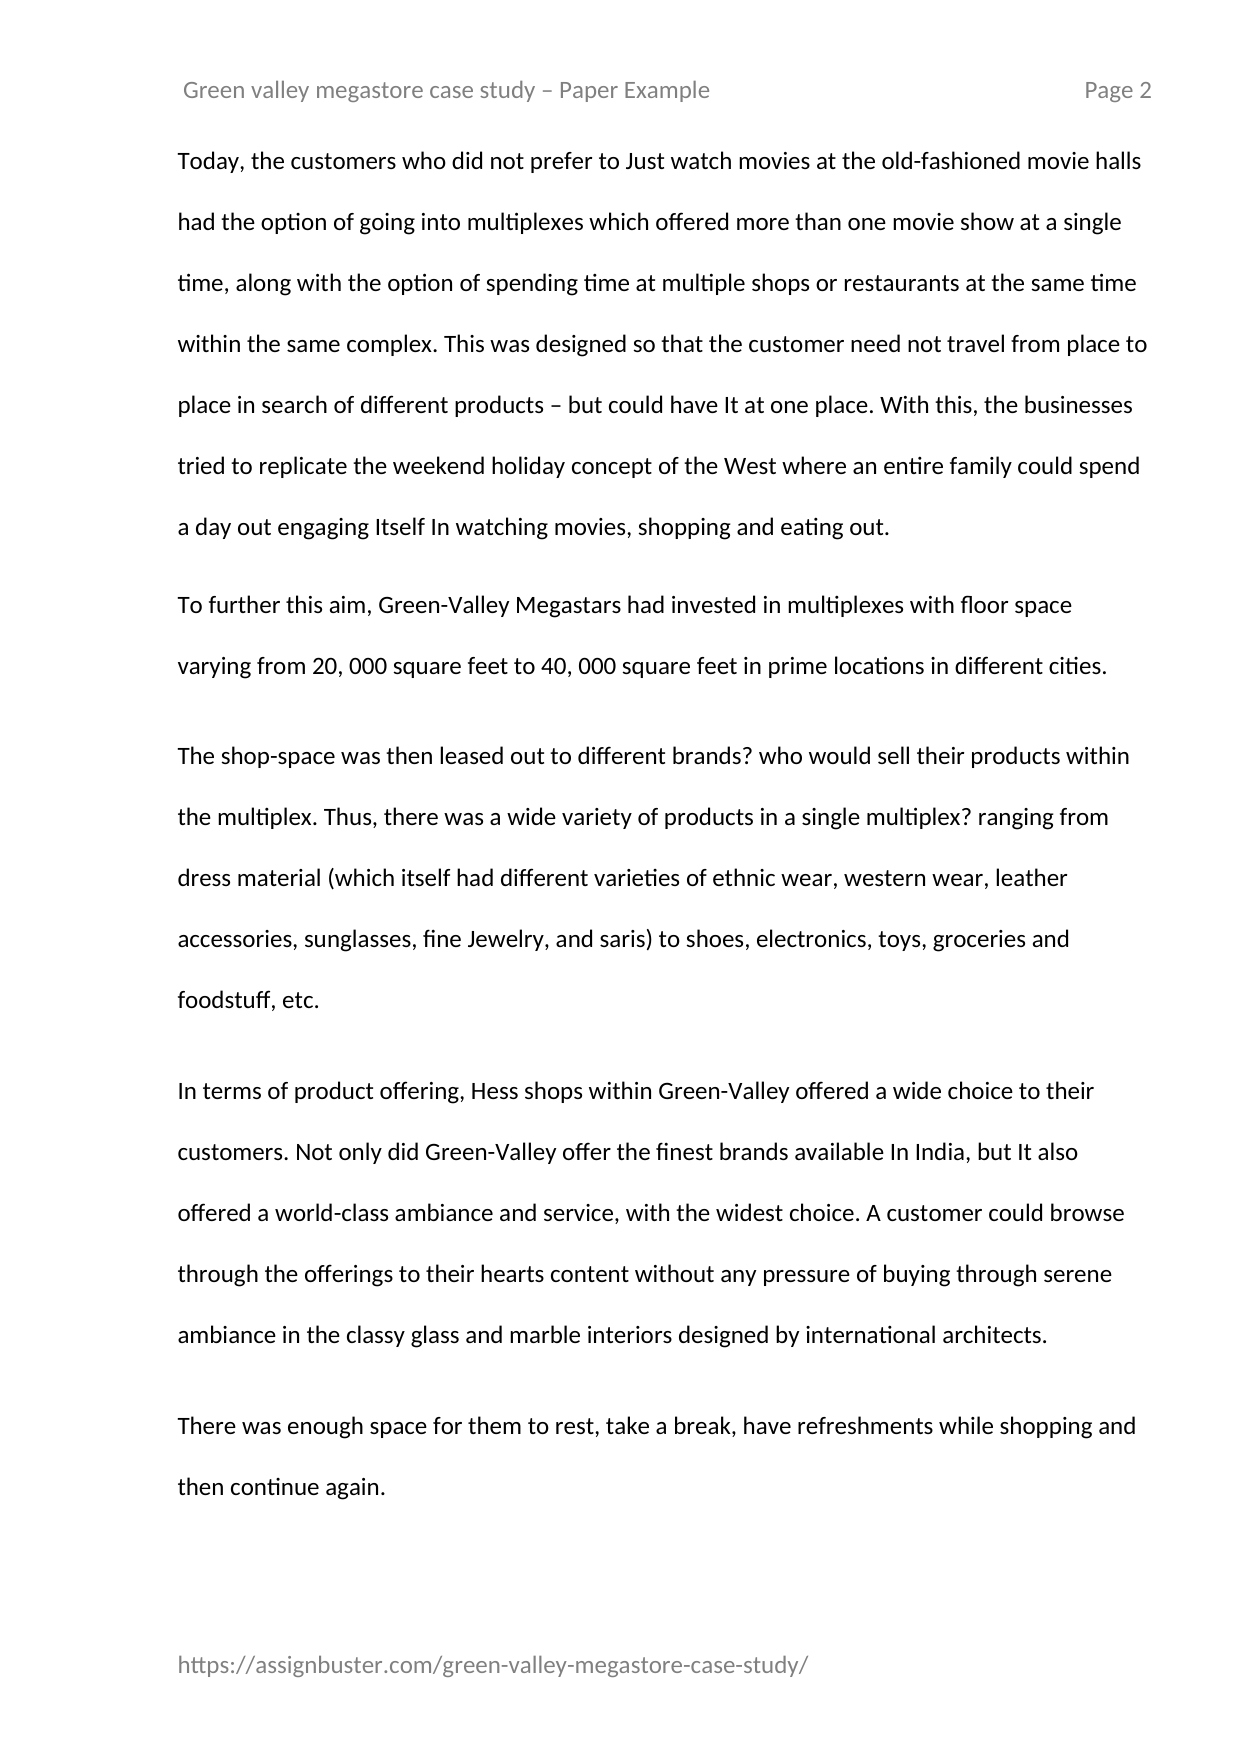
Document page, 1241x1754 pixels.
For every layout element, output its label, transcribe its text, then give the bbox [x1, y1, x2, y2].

text There was enough space for them to rest, take a break, have refreshments while shopping and then continue again. [177, 1410, 1152, 1501]
text In terms of product offering, Hess shops within Green-Valley offered a wide choice to their customers. Not only did Green-Valley offer the finest brands available In India, but It also offered a world-class ambiance and service, with the widest choice. A customer could browse through the offerings to their hearts content without any pressure of buying through serene ambiance in the classy glass and marble interiors designed by international architects. [177, 1075, 1152, 1350]
text The shop-space was then leased out to different brands? who would sell their products within the multiplex. Thus, there was a wide variety of products in a single multiplex? ranging from dress material (which itself had different varieties of ethnic wear, western wear, leather accessories, sunglasses, fine Jewelry, and saris) to shoes, electronics, toys, groceries and foodstuff, etc. [177, 741, 1152, 1015]
text To further this aim, Green-Valley Megastars had invested in multiplexes with floor space varying from 20, 000 square feet to 40, 000 square feet in prime locations in different cities. [177, 589, 1152, 681]
text Today, the customers who did not prefer to Just watch movies at the old-fashioned movie halls had the option of going into multiplexes which offered more than one movie show at a single time, along with the option of spending time at multiple shops or restaurants at the same time within the same complex. This was designed so that the customer need not travel from place to place in search of different products – but could have It at one place. With this, the businesses tried to replicate the weekend holiday concept of the West where an entire family could spend a day out engaging Itself In watching movies, shopping and eating out. [177, 145, 1152, 542]
